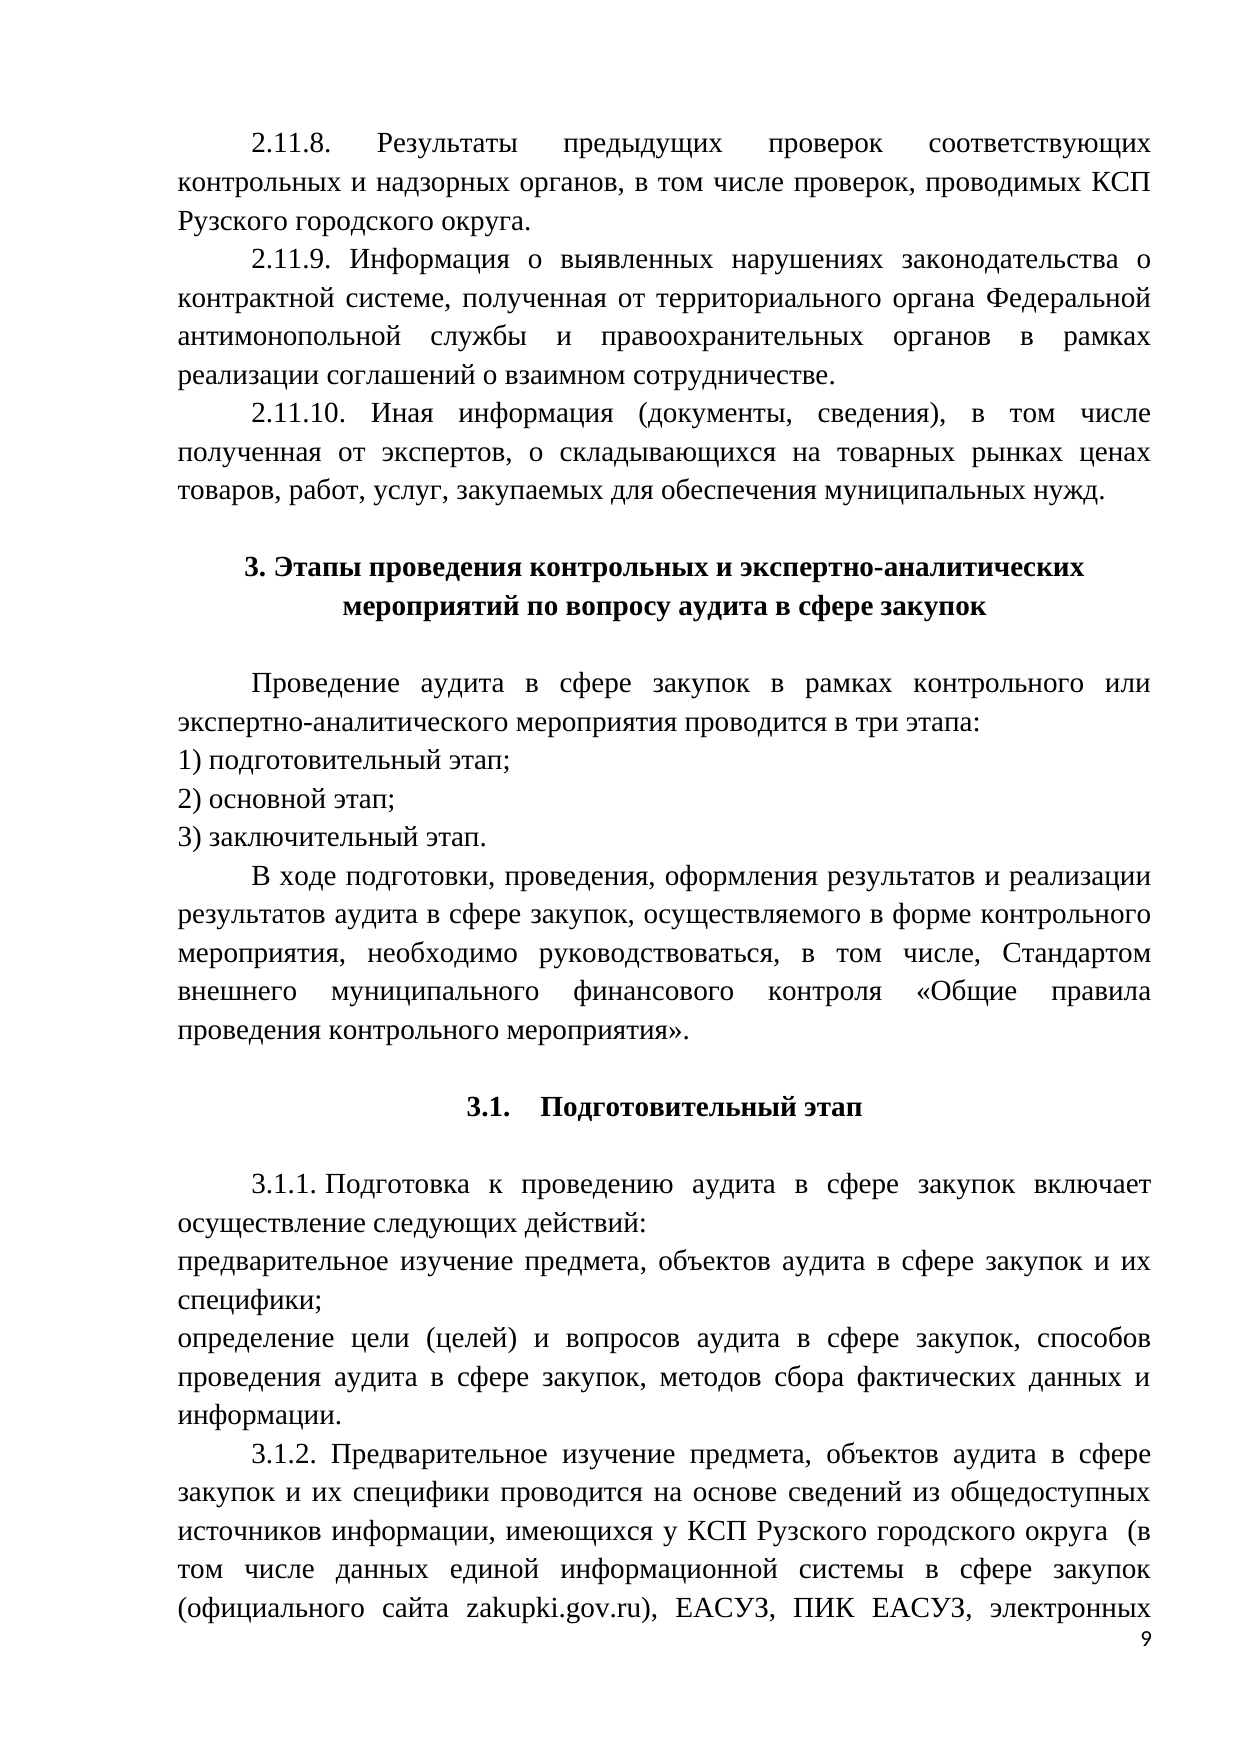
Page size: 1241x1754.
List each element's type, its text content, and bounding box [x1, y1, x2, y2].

text 2) основной этап; [177, 781, 1152, 814]
text 1) подготовительный этап; [177, 742, 1152, 776]
text предварительное изучение предмета, объектов аудита в сфере закупок и их специфики; [177, 1243, 1152, 1315]
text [177, 1436, 1152, 1624]
text 3.1.1. Подготовка к проведению аудита в сфере закупок включает осуществление следующих действий: [177, 1166, 1152, 1238]
text 2.11.9. Информация о выявленных нарушениях законодательства о контрактной системе, полученная от территориального органа Федеральной антимонопольной службы и правоохранительных органов в рамках реализации соглашений о взаимном сотрудничестве. [177, 241, 1152, 390]
text определение цели (целей) и вопросов аудита в сфере закупок, способов проведения аудита в сфере закупок, методов сбора фактических данных и информации. [177, 1320, 1152, 1431]
text В ходе подготовки, проведения, оформления результатов и реализации результатов аудита в сфере закупок, осуществляемого в форме контрольного мероприятия, необходимо руководствоваться, в том числе, Стандартом внешнего муниципального финансового контроля «Общие правила проведения контрольного мероприятия». [177, 858, 1152, 1046]
text 2.11.10. Иная информация (документы, сведения), в том числе полученная от экспертов, о складывающихся на товарных рынках ценах товаров, работ, услуг, закупаемых для обеспечения муниципальных нужд. [177, 395, 1152, 506]
text Проведение аудита в сфере закупок в рамках контрольного или экспертно-аналитического мероприятия проводится в три этапа: [177, 665, 1152, 737]
text мероприятий по вопросу аудита в сфере закупок [177, 588, 1152, 622]
text 2.11.8. Результаты предыдущих проверок соответствующих контрольных и надзорных органов, в том числе проверок, проводимых КСП Рузского городского округа. [177, 126, 1152, 236]
text 3. Этапы проведения контрольных и экспертно-аналитических [177, 549, 1152, 583]
text 3) заключительный этап. [177, 819, 1152, 853]
text 3.1. Подготовительный этап [177, 1089, 1152, 1123]
